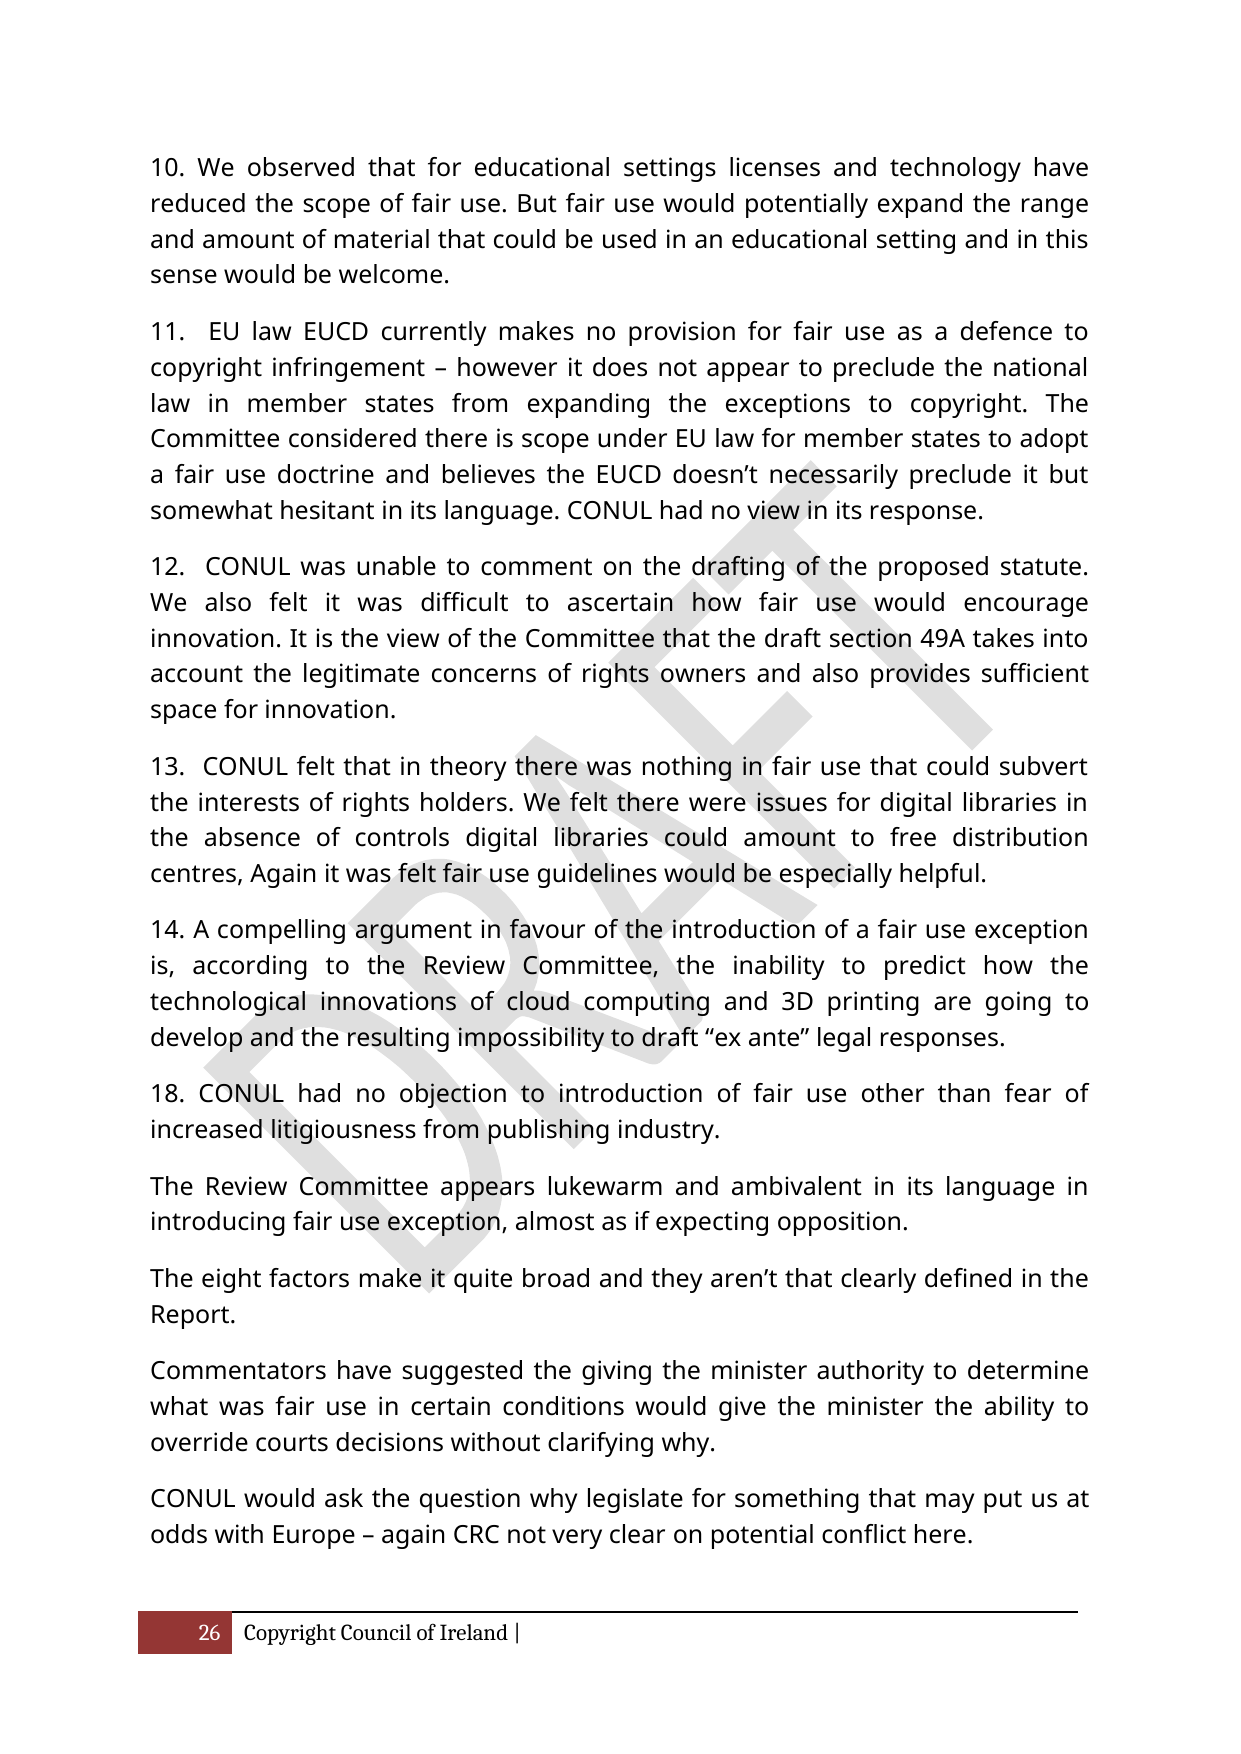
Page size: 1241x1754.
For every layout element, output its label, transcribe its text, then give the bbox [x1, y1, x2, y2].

text 12. CONUL was unable to comment on the drafting of the proposed statute. We also felt it was difficult to ascertain how fair use would encourage innovation. It is the view of the Committee that the draft section 49A takes into account the legitimate concerns of rights owners and also provides sufficient space for innovation. [150, 549, 1090, 726]
text 14. A compelling argument in favour of the introduction of a fair use exception is, according to the Review Committee, the inability to predict how the technological innovations of cloud computing and 3D printing are going to develop and the resulting impossibility to draft “ex ante” legal responses. [150, 912, 1090, 1053]
text 11. EU law EUCD currently makes no provision for fair use as a defence to copyright infringement – however it does not appear to preclude the national law in member states from expanding the exceptions to copyright. The Committee considered there is scope under EU law for member states to adopt a fair use doctrine and believes the EUCD doesn’t necessarily preclude it but somewhat hesitant in its language. CONUL had no view in its response. [150, 314, 1090, 526]
text Commentators have suggested the giving the minister authority to determine what was fair use in certain conditions would give the minister the ability to override courts decisions without clarifying why. [150, 1353, 1090, 1458]
text 18. CONUL had no objection to introduction of fair use other than fear of increased litigiousness from publishing industry. [150, 1076, 1090, 1146]
text 10. We observed that for educational settings licenses and technology have reduced the scope of fair use. But fair use would potentially expand the range and amount of material that could be used in an educational setting and in this sense would be welcome. [150, 150, 1090, 291]
text 13. CONUL felt that in theory there was nothing in fair use that could subvert the interests of rights holders. We felt there were issues for digital libraries in the absence of controls digital libraries could amount to free distribution centres, Again it was felt fair use guidelines would be especially helpful. [150, 748, 1090, 890]
text CONUL would ask the question why legislate for something that may put us at odds with Europe – again CRC not very clear on potential conflict here. [150, 1481, 1090, 1551]
text The Review Committee appears lukewarm and ambivalent in its language in introducing fair use exception, almost as if expecting opposition. [150, 1168, 1090, 1238]
text The eight factors make it quite broad and they aren’t that clearly defined in the Report. [150, 1261, 1090, 1330]
